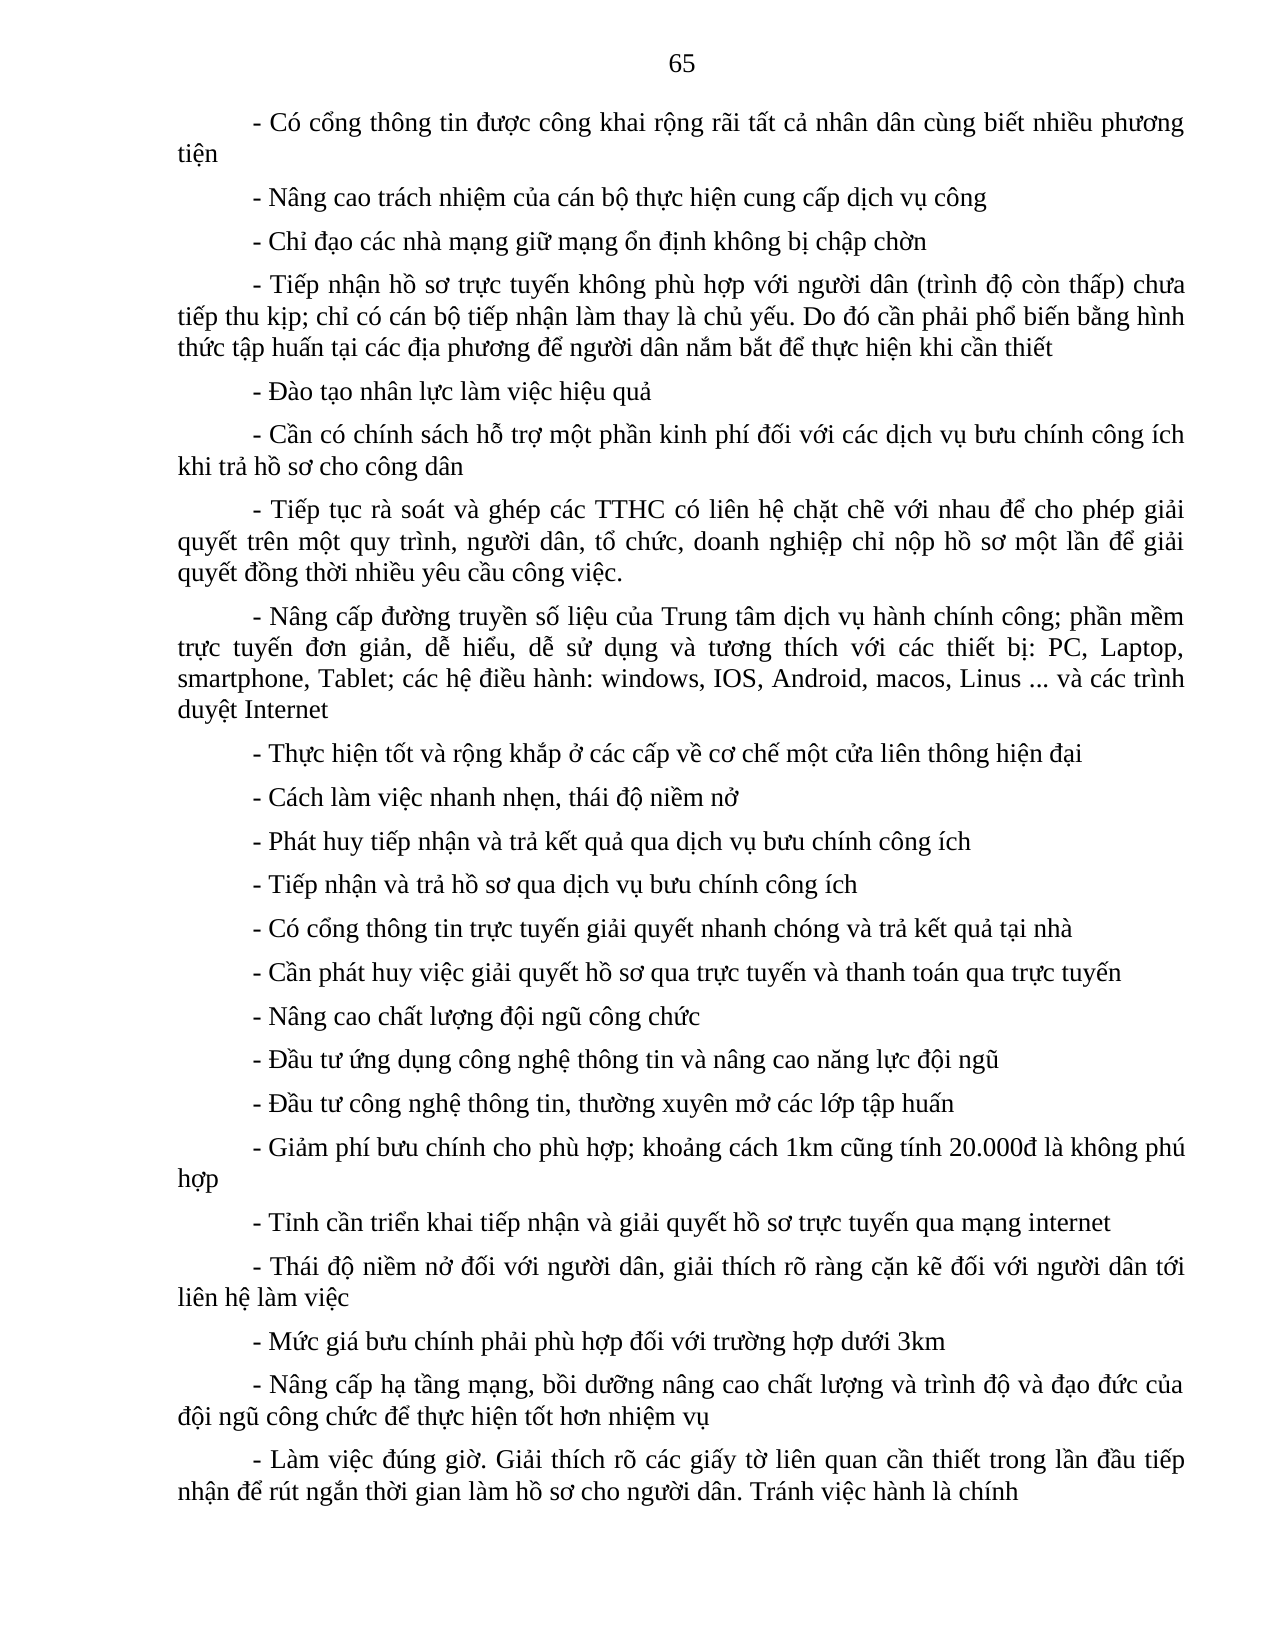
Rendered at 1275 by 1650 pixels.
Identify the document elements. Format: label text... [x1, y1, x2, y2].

text - Làm việc đúng giờ. Giải thích rõ các giấy tờ liên quan cần thiết trong lần đầu tiếp nhận để rút ngắn thời gian làm hồ sơ cho người dân. Tránh việc hành là chính [177, 1444, 1186, 1506]
text - Nâng cao trách nhiệm của cán bộ thực hiện cung cấp dịch vụ công [177, 181, 1186, 213]
text - Thực hiện tốt và rộng khắp ở các cấp về cơ chế một cửa liên thông hiện đại [177, 738, 1186, 769]
text - Chỉ đạo các nhà mạng giữ mạng ổn định không bị chập chờn [177, 225, 1186, 256]
text - Tỉnh cần triển khai tiếp nhận và giải quyết hồ sơ trực tuyến qua mạng internet [177, 1206, 1186, 1238]
text - Nâng cao chất lượng đội ngũ công chức [177, 1000, 1186, 1031]
text - Thái độ niềm nở đối với người dân, giải thích rõ ràng cặn kẽ đối với người dân tới liên hệ làm việc [177, 1250, 1186, 1313]
text - Nâng cấp hạ tầng mạng, bồi dưỡng nâng cao chất lượng và trình độ và đạo đức của đội ngũ công chức để thực hiện tốt hơn nhiệm vụ [177, 1369, 1186, 1431]
text - Có cổng thông tin trực tuyến giải quyết nhanh chóng và trả kết quả tại nhà [177, 913, 1186, 944]
text - Đầu tư công nghệ thông tin, thường xuyên mở các lớp tập huấn [177, 1088, 1186, 1119]
text - Đào tạo nhân lực làm việc hiệu quả [177, 375, 1186, 406]
text - Phát huy tiếp nhận và trả kết quả qua dịch vụ bưu chính công ích [177, 825, 1186, 856]
text - Nâng cấp đường truyền số liệu của Trung tâm dịch vụ hành chính công; phần mềm trực tuyến đơn giản, dễ hiểu, dễ sử dụng và tương thích với các thiết bị: PC, Laptop, smartphone, Tablet; các hệ điều hành: windows, IOS, Android, macos, Linus ... và các trình duyệt Internet [177, 600, 1186, 725]
text - Giảm phí bưu chính cho phù hợp; khoảng cách 1km cũng tính 20.000đ là không phú hợp [177, 1131, 1186, 1194]
text - Tiếp tục rà soát và ghép các TTHC có liên hệ chặt chẽ với nhau để cho phép giải quyết trên một quy trình, người dân, tổ chức, doanh nghiệp chỉ nộp hồ sơ một lần để giải quyết đồng thời nhiều yêu cầu công việc. [177, 494, 1186, 588]
text - Cần có chính sách hỗ trợ một phần kinh phí đối với các dịch vụ bưu chính công ích khi trả hồ sơ cho công dân [177, 419, 1186, 481]
text - Tiếp nhận và trả hồ sơ qua dịch vụ bưu chính công ích [177, 869, 1186, 900]
text - Cách làm việc nhanh nhẹn, thái độ niềm nở [177, 781, 1186, 813]
text - Tiếp nhận hồ sơ trực tuyến không phù hợp với người dân (trình độ còn thấp) chưa tiếp thu kịp; chỉ có cán bộ tiếp nhận làm thay là chủ yếu. Do đó cần phải phổ biến bằng hình thức tập huấn tại các địa phương để người dân nắm bắt để thực hiện khi cần thiết [177, 269, 1186, 363]
text - Đầu tư ứng dụng công nghệ thông tin và nâng cao năng lực đội ngũ [177, 1044, 1186, 1075]
text - Có cổng thông tin được công khai rộng rãi tất cả nhân dân cùng biết nhiều phương tiện [177, 106, 1186, 169]
text - Mức giá bưu chính phải phù hợp đối với trường hợp dưới 3km [177, 1325, 1186, 1356]
text - Cần phát huy việc giải quyết hồ sơ qua trực tuyến và thanh toán qua trực tuyến [177, 956, 1186, 988]
